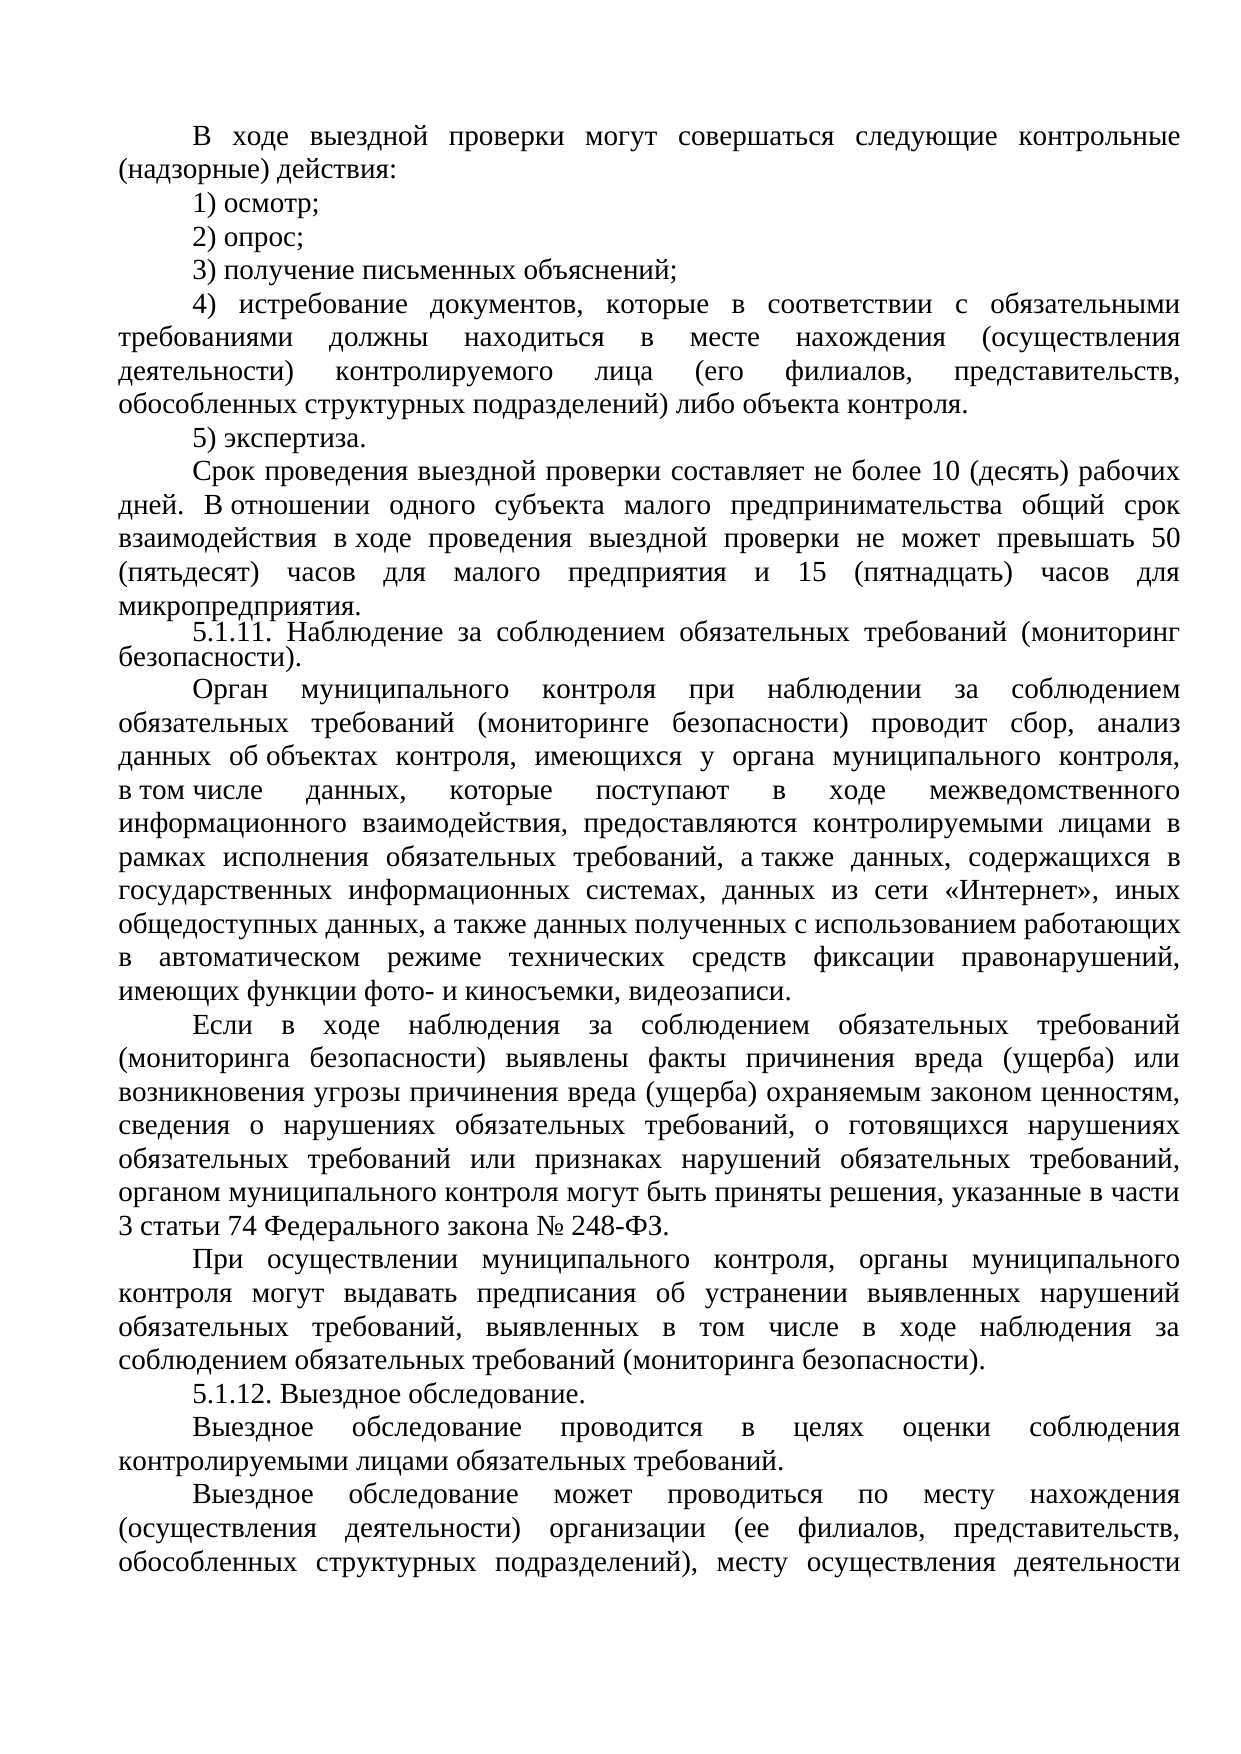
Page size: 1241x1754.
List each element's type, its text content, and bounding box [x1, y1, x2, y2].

text 2) опрос; [118, 219, 1181, 252]
text При осуществлении муниципального контроля, органы муниципального контроля могут выдавать предписания об устранении выявленных нарушений обязательных требований, выявленных в том числе в ходе наблюдения за соблюдением обязательных требований (мониторинга безопасности). [118, 1242, 1181, 1376]
text В ходе выездной проверки могут совершаться следующие контрольные (надзорные) действия: [118, 118, 1181, 185]
text Срок проведения выездной проверки составляет не более 10 (десять) рабочих дней. В отношении одного субъекта малого предпринимательства общий срок взаимодействия в ходе проведения выездной проверки не может превышать 50 (пятьдесят) часов для малого предприятия и 15 (пятнадцать) часов для микропредприятия. [118, 453, 1181, 621]
text Выездное обследование проводится в целях оценки соблюдения контролируемыми лицами обязательных требований. [118, 1409, 1181, 1477]
text Если в ходе наблюдения за соблюдением обязательных требований (мониторинга безопасности) выявлены факты причинения вреда (ущерба) или возникновения угрозы причинения вреда (ущерба) охраняемым законом ценностям, сведения о нарушениях обязательных требований, о готовящихся нарушениях обязательных требований или признаках нарушений обязательных требований, органом муниципального контроля могут быть приняты решения, указанные в части 3 статьи 74 Федерального закона № 248-ФЗ. [118, 1007, 1181, 1242]
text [118, 1477, 1181, 1577]
text 5.1.11. Наблюдение за соблюдением обязательных требований (мониторинг безопасности). [118, 621, 1181, 671]
text 1) осмотр; [118, 185, 1181, 219]
text 3) получение письменных объяснений; [118, 252, 1181, 286]
text 5) экспертиза. [118, 420, 1181, 453]
text 5.1.12. Выездное обследование. [118, 1376, 1181, 1409]
text Орган муниципального контроля при наблюдении за соблюдением обязательных требований (мониторинге безопасности) проводит сбор, анализ данных об объектах контроля, имеющихся у органа муниципального контроля, в том числе данных, которые поступают в ходе межведомственного информационного взаимодействия, предоставляются контролируемыми лицами в рамках исполнения обязательных требований, а также данных, содержащихся в государственных информационных системах, данных из сети «Интернет», иных общедоступных данных, а также данных полученных с использованием работающих в автоматическом режиме технических средств фиксации правонарушений, имеющих функции фото- и киносъемки, видеозаписи. [118, 671, 1181, 1007]
